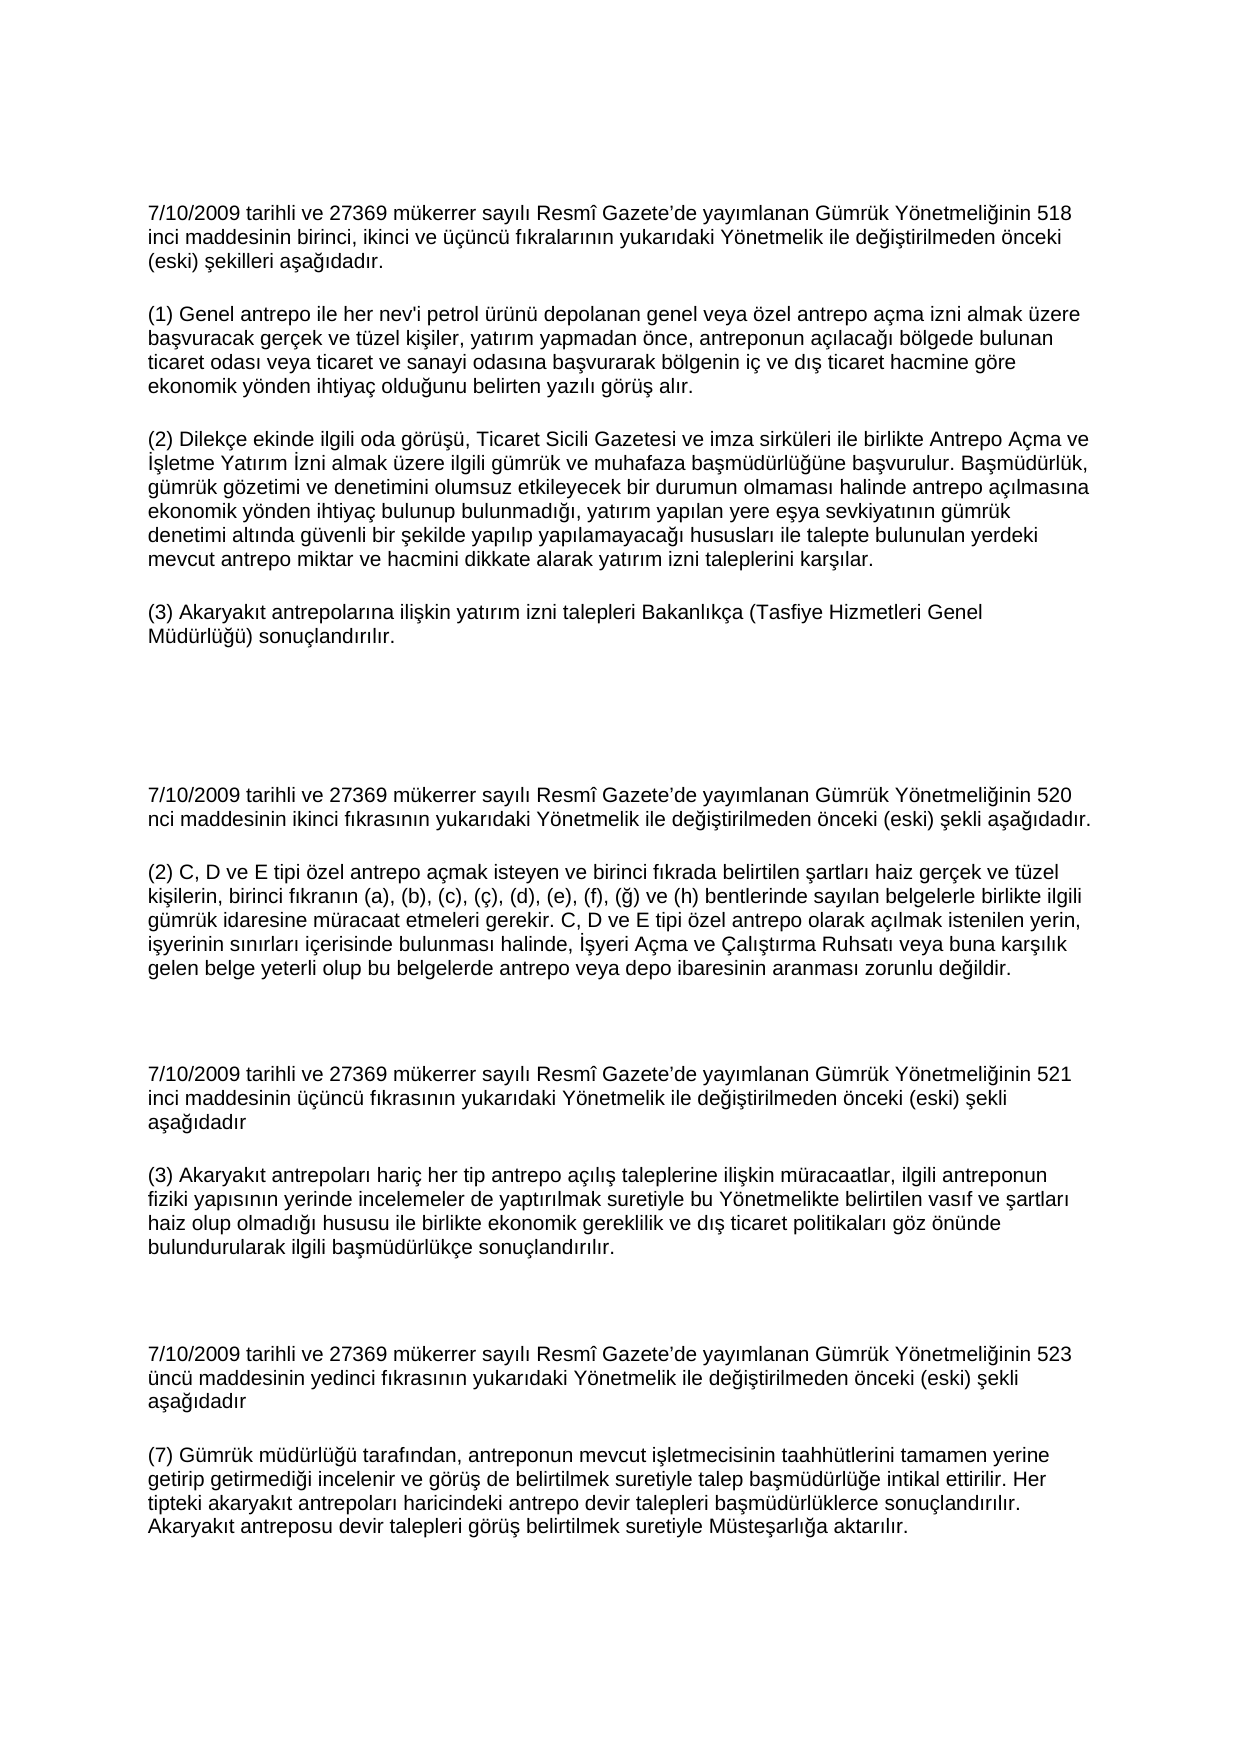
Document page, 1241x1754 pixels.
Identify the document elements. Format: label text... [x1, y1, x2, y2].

text 7/10/2009 tarihli ve 27369 mükerrer sayılı Resmî Gazete’de yayımlanan Gümrük Yönetmeliğinin 523 üncü maddesinin yedinci fıkrasının yukarıdaki Yönetmelik ile değiştirilmeden önceki (eski) şekli aşağıdadır [148, 1341, 1093, 1413]
text (1) Genel antrepo ile her nev'i petrol ürünü depolanan genel veya özel antrepo açma izni almak üzere başvuracak gerçek ve tüzel kişiler, yatırım yapmadan önce, antreponun açılacağı bölgede bulunan ticaret odası veya ticaret ve sanayi odasına başvurarak bölgenin iç ve dış ticaret hacmine göre ekonomik yönden ihtiyaç olduğunu belirten yazılı görüş alır. [148, 302, 1093, 398]
text (7) Gümrük müdürlüğü tarafından, antreponun mevcut işletmecisinin taahhütlerini tamamen yerine getirip getirmediği incelenir ve görüş de belirtilmek suretiyle talep başmüdürlüğe intikal ettirilir. Her tipteki akaryakıt antrepoları haricindeki antrepo devir talepleri başmüdürlüklerce sonuçlandırılır. Akaryakıt antreposu devir talepleri görüş belirtilmek suretiyle Müsteşarlığa aktarılır. [148, 1442, 1093, 1538]
text 7/10/2009 tarihli ve 27369 mükerrer sayılı Resmî Gazete’de yayımlanan Gümrük Yönetmeliğinin 518 inci maddesinin birinci, ikinci ve üçüncü fıkralarının yukarıdaki Yönetmelik ile değiştirilmeden önceki (eski) şekilleri aşağıdadır. [148, 201, 1093, 273]
text 7/10/2009 tarihli ve 27369 mükerrer sayılı Resmî Gazete’de yayımlanan Gümrük Yönetmeliğinin 520 nci maddesinin ikinci fıkrasının yukarıdaki Yönetmelik ile değiştirilmeden önceki (eski) şekli aşağıdadır. [148, 783, 1093, 831]
text (2) C, D ve E tipi özel antrepo açmak isteyen ve birinci fıkrada belirtilen şartları haiz gerçek ve tüzel kişilerin, birinci fıkranın (a), (b), (c), (ç), (d), (e), (f), (ğ) ve (h) bentlerinde sayılan belgelerle birlikte ilgili gümrük idaresine müracaat etmeleri gerekir. C, D ve E tipi özel antrepo olarak açılmak istenilen yerin, işyerinin sınırları içerisinde bulunması halinde, İşyeri Açma ve Çalıştırma Ruhsatı veya buna karşılık gelen belge yeterli olup bu belgelerde antrepo veya depo ibaresinin aranması zorunlu değildir. [148, 860, 1093, 980]
text (3) Akaryakıt antrepolarına ilişkin yatırım izni talepleri Bakanlıkça (Tasfiye Hizmetleri Genel Müdürlüğü) sonuçlandırılır. [148, 600, 1093, 648]
text (2) Dilekçe ekinde ilgili oda görüşü, Ticaret Sicili Gazetesi ve imza sirküleri ile birlikte Antrepo Açma ve İşletme Yatırım İzni almak üzere ilgili gümrük ve muhafaza başmüdürlüğüne başvurulur. Başmüdürlük, gümrük gözetimi ve denetimini olumsuz etkileyecek bir durumun olmaması halinde antrepo açılmasına ekonomik yönden ihtiyaç bulunup bulunmadığı, yatırım yapılan yere eşya sevkiyatının gümrük denetimi altında güvenli bir şekilde yapılıp yapılamayacağı hususları ile talepte bulunulan yerdeki mevcut antrepo miktar ve hacmini dikkate alarak yatırım izni taleplerini karşılar. [148, 427, 1093, 571]
text 7/10/2009 tarihli ve 27369 mükerrer sayılı Resmî Gazete’de yayımlanan Gümrük Yönetmeliğinin 521 inci maddesinin üçüncü fıkrasının yukarıdaki Yönetmelik ile değiştirilmeden önceki (eski) şekli aşağıdadır [148, 1062, 1093, 1134]
text (3) Akaryakıt antrepoları hariç her tip antrepo açılış taleplerine ilişkin müracaatlar, ilgili antreponun fiziki yapısının yerinde incelemeler de yaptırılmak suretiyle bu Yönetmelikte belirtilen vasıf ve şartları haiz olup olmadığı hususu ile birlikte ekonomik gereklilik ve dış ticaret politikaları göz önünde bulundurularak ilgili başmüdürlükçe sonuçlandırılır. [148, 1163, 1093, 1259]
